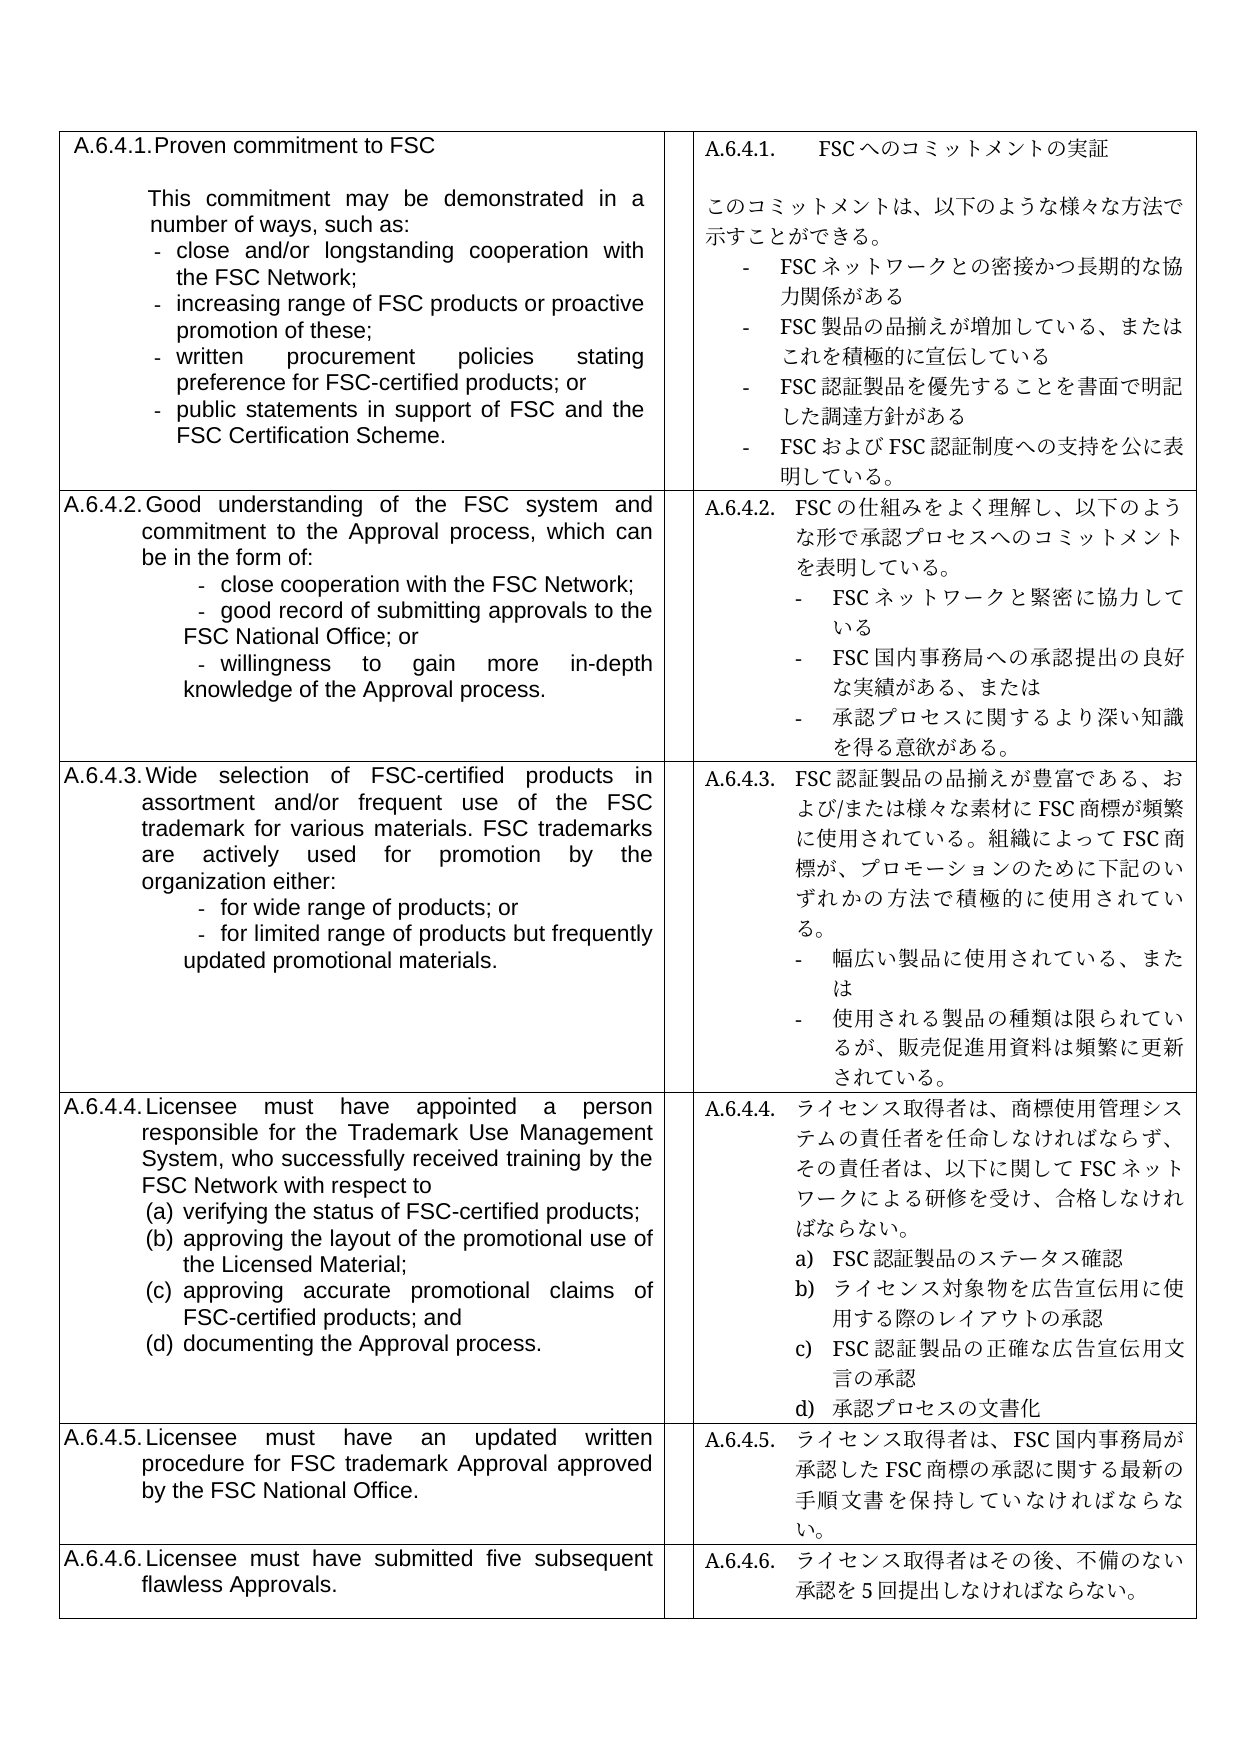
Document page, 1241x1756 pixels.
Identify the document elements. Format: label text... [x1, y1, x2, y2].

table_cell Good understanding of the FSC system and commitment to the Approval process, which can be in the form of: close cooperation with the FSC Network; good record of submitting approvals to the FSC National Office; or willingness to gain more in-depth knowledge of the Approval process. [60, 491, 664, 761]
table_cell Licensee must have an updated written procedure for FSC trademark Approval approved by the FSC National Office. [60, 1424, 664, 1544]
table_cell [665, 1545, 693, 1618]
table_cell ライセンス取得者はその後、不備のない承認を5回提出しなければならない。 [694, 1545, 1196, 1618]
table_cell FSCの仕組みをよく理解し、以下のような形で承認プロセスへのコミットメントを表明している。 FSCネットワークと緊密に協力している FSC国内事務局への承認提出の良好な実績がある、または 承認プロセスに関するより深い知識を得る意欲がある。 [694, 491, 1196, 761]
table_cell [665, 1424, 693, 1544]
table_cell ライセンス取得者は、商標使用管理システムの責任者を任命しなければならず、その責任者は、以下に関してFSCネットワークによる研修を受け、合格しなければならない。 FSC認証製品のステータス確認 ライセンス対象物を広告宣伝用に使用する際のレイアウトの承認 FSC認証製品の正確な広告宣伝用文言の承認 承認プロセスの文書化 [694, 1093, 1196, 1423]
table_cell [665, 1093, 693, 1423]
table_cell Licensee must have submitted five subsequent flawless Approvals. [60, 1545, 664, 1618]
table_cell [665, 132, 693, 490]
table_cell [665, 762, 693, 1092]
table_cell FSCへのコミットメントの実証 このコミットメントは、以下のような様々な方法で示すことができる。 FSCネットワークとの密接かつ長期的な協力関係がある FSC製品の品揃えが増加している、またはこれを積極的に宣伝している FSC認証製品を優先することを書面で明記した調達方針がある FSCおよびFSC認証制度への支持を公に表明している。 [694, 132, 1196, 490]
table_cell Wide selection of FSC-certified products in assortment and/or frequent use of the FSC trademark for various materials. FSC trademarks are actively used for promotion by the organization either: for wide range of products; or for limited range of products but frequently updated promotional materials. [60, 762, 664, 1092]
table_cell Licensee must have appointed a person responsible for the Trademark Use Management System, who successfully received training by the FSC Network with respect to (a) verifying the status of FSC-certified products; (b) approving the layout of the promotional use of the Licensed Material; (c) approving accurate promotional claims of FSC-certified products; and (d) documenting the Approval process. [60, 1093, 664, 1423]
table_cell FSC認証製品の品揃えが豊富である、および/または様々な素材にFSC商標が頻繁に使用されている。組織によってFSC商標が、プロモーションのために下記のいずれかの方法で積極的に使用されている。 幅広い製品に使用されている、または 使用される製品の種類は限られているが、販売促進用資料は頻繁に更新されている。 [694, 762, 1196, 1092]
table_cell [665, 491, 693, 761]
table_cell ライセンス取得者は、FSC国内事務局が承認したFSC商標の承認に関する最新の手順文書を保持していなければならない。 [694, 1424, 1196, 1544]
table_cell [60, 132, 664, 490]
